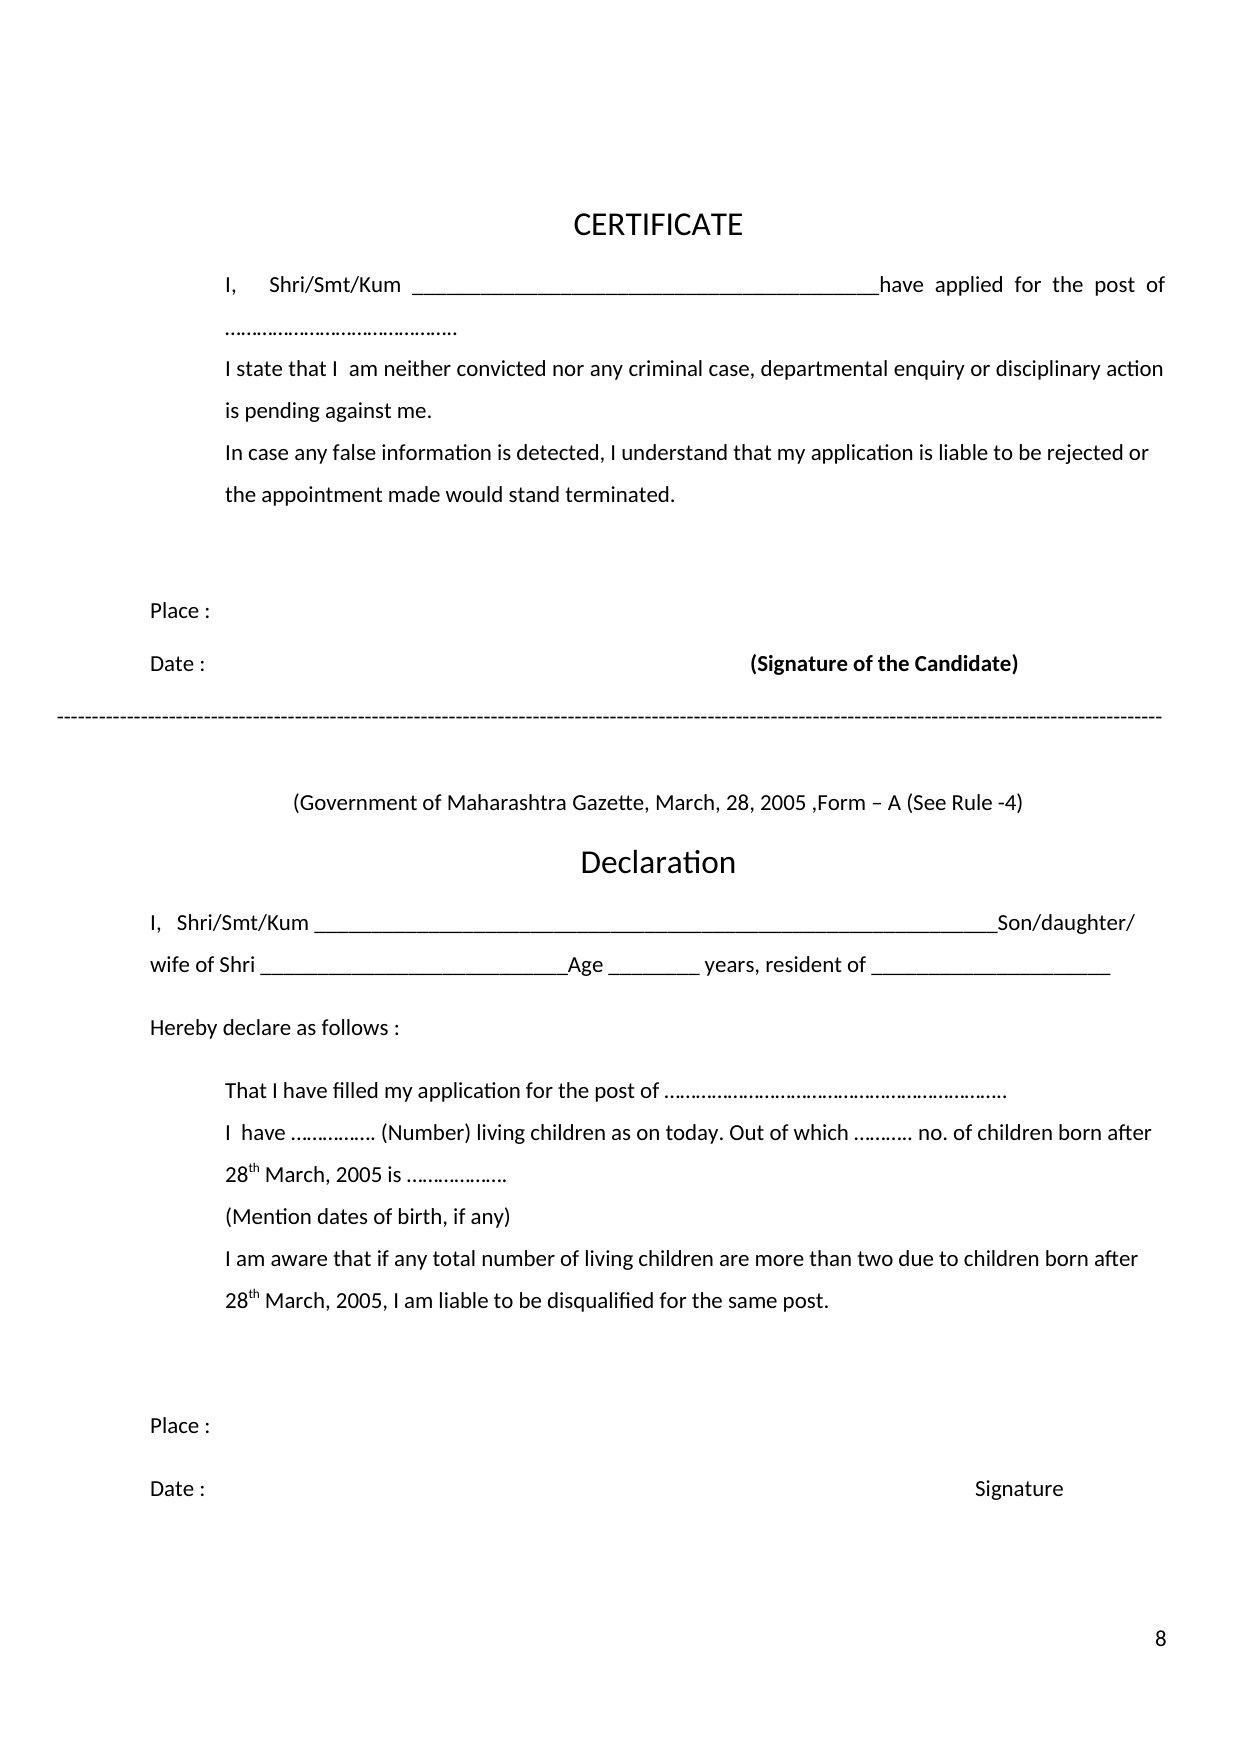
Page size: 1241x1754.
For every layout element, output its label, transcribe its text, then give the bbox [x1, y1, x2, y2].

list That I have filled my application for the post of ……………………………………………………….. [225, 1076, 1167, 1104]
list In case any false information is detected, I understand that my application is liable to be rejected or the appointment made would stand terminated. [225, 438, 1167, 508]
list (Mention dates of birth, if any) [225, 1202, 1167, 1230]
text CERTIFICATE [150, 203, 1167, 244]
list -------------------------------------------------------------------------------------------------------------------------------------------------------------- [0, 702, 1167, 730]
text Hereby declare as follows : [150, 1013, 1167, 1041]
text (Government of Maharashtra Gazette, March, 28, 2005 ,Form – A (See Rule -4) [150, 788, 1167, 816]
text Place : [150, 596, 1167, 624]
list I have ……………. (Number) living children as on today. Out of which ……….. no. of children born after [225, 1118, 1167, 1146]
text I, Shri/Smt/Kum ____________________________________________________________Son/daughter/wife of Shri ___________________________Age ________ years, resident of _____________________ [150, 908, 1167, 978]
list I state that I am neither convicted nor any criminal case, departmental enquiry or disciplinary action is pending against me. [225, 354, 1167, 424]
list 28th March, 2005 is ………………. [225, 1160, 1167, 1188]
text Place : [150, 1411, 1167, 1439]
text Date : (Signature of the Candidate) [150, 649, 1167, 677]
text Declaration [150, 841, 1167, 881]
list I, Shri/Smt/Kum _________________________________________have applied for the post of …………………………………….. [225, 271, 1167, 341]
list I am aware that if any total number of living children are more than two due to children born after 28th March, 2005, I am liable to be disqualified for the same post. [225, 1244, 1167, 1314]
text Date : Signature [150, 1474, 1167, 1502]
